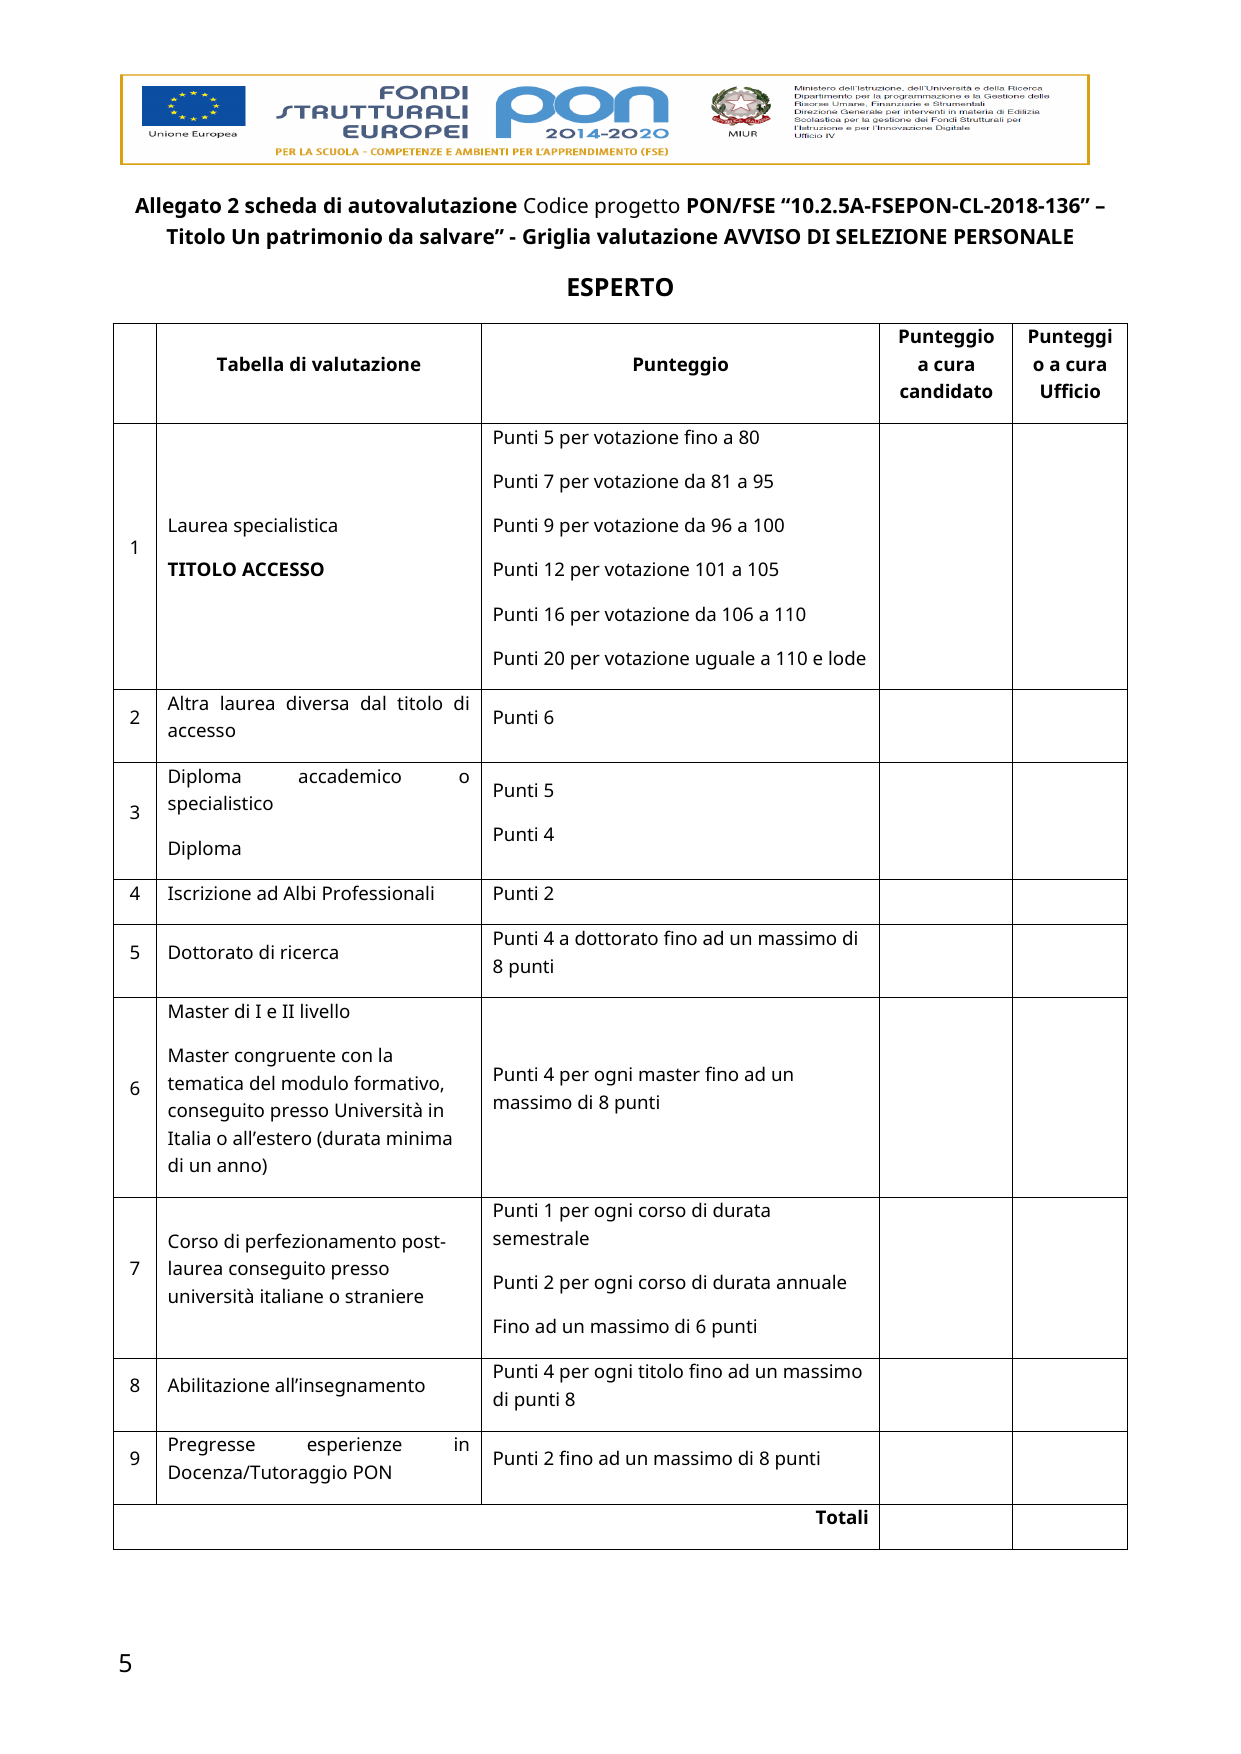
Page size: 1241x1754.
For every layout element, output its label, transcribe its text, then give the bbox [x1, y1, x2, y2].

table_cell Corso di perfezionamento post-laurea conseguito presso università italiane o straniere [157, 1198, 481, 1358]
table_cell [880, 925, 1012, 997]
table_cell [880, 424, 1012, 689]
table_cell 1 [114, 424, 156, 689]
table_cell Punti 5 per votazione fino a 80 Punti 7 per votazione da 81 a 95 Punti 9 per votazione da 96 a 100 Punti 12 per votazione 101 a 105 Punti 16 per votazione da 106 a 110 Punti 20 per votazione uguale a 110 e lode [482, 424, 879, 689]
table_cell Punti 4 per ogni master fino ad un massimo di 8 punti [482, 998, 879, 1197]
table_cell Master di I e II livello Master congruente con la tematica del modulo formativo, conseguito presso Università in Italia o all’estero (durata minima di un anno) [157, 998, 481, 1197]
table_cell [1013, 424, 1127, 689]
table_cell [880, 690, 1012, 762]
table_cell [1013, 925, 1127, 997]
table_cell Abilitazione all’insegnamento [157, 1359, 481, 1431]
table_cell [1013, 690, 1127, 762]
table_cell 5 [114, 925, 156, 997]
table_cell Iscrizione ad Albi Professionali [157, 880, 481, 924]
table_cell [880, 1432, 1012, 1503]
table_cell 4 [114, 880, 156, 924]
table_cell Punti 2 [482, 880, 879, 924]
table_cell Punti 4 per ogni titolo fino ad un massimo di punti 8 [482, 1359, 879, 1431]
table_cell [880, 1198, 1012, 1358]
table_cell Laurea specialistica TITOLO ACCESSO [157, 424, 481, 689]
table_cell 7 [114, 1198, 156, 1358]
table_cell Punti 1 per ogni corso di durata semestrale Punti 2 per ogni corso di durata annuale Fino ad un massimo di 6 punti [482, 1198, 879, 1358]
table_header Punteggio a cura Ufficio [1013, 324, 1127, 423]
table_cell Totali [114, 1505, 879, 1549]
table_cell 9 [114, 1432, 156, 1503]
table_cell [880, 1359, 1012, 1431]
table_cell Punti 5 Punti 4 [482, 763, 879, 879]
table_cell 3 [114, 763, 156, 879]
table_cell Altra laurea diversa dal titolo di accesso [157, 690, 481, 762]
table_cell 8 [114, 1359, 156, 1431]
table_cell Diploma accademico o specialistico Diploma [157, 763, 481, 879]
table_cell [880, 998, 1012, 1197]
table_cell [880, 763, 1012, 879]
table_cell Pregresse esperienze in Docenza/Tutoraggio PON [157, 1432, 481, 1503]
table_cell Punti 6 [482, 690, 879, 762]
table_cell Dottorato di ricerca [157, 925, 481, 997]
text Allegato 2 scheda di autovalutazione Codice progetto PON/FSE “10.2.5A-FSEPON-CL-2018-136” – Titolo Un patrimonio da salvare” - Griglia valutazione AVVISO DI SELEZIONE PERSONALE [118, 191, 1122, 251]
table_cell 6 [114, 998, 156, 1197]
table_cell [1013, 1198, 1127, 1358]
table_cell Punti 4 a dottorato fino ad un massimo di 8 punti [482, 925, 879, 997]
text ESPERTO [118, 269, 1122, 303]
table_header [114, 324, 156, 423]
table_cell [1013, 880, 1127, 924]
table_cell [880, 1505, 1012, 1549]
table_header Punteggio a cura candidato [880, 324, 1012, 423]
table_cell [880, 880, 1012, 924]
table_cell [1013, 1505, 1127, 1549]
table_cell [1013, 998, 1127, 1197]
table_header Punteggio [482, 324, 879, 423]
table_cell [1013, 1359, 1127, 1431]
table_cell [1013, 1432, 1127, 1503]
picture [118, 73, 1092, 166]
table_header Tabella di valutazione [157, 324, 481, 423]
table_cell Punti 2 fino ad un massimo di 8 punti [482, 1432, 879, 1503]
table_cell 2 [114, 690, 156, 762]
table_cell [1013, 763, 1127, 879]
